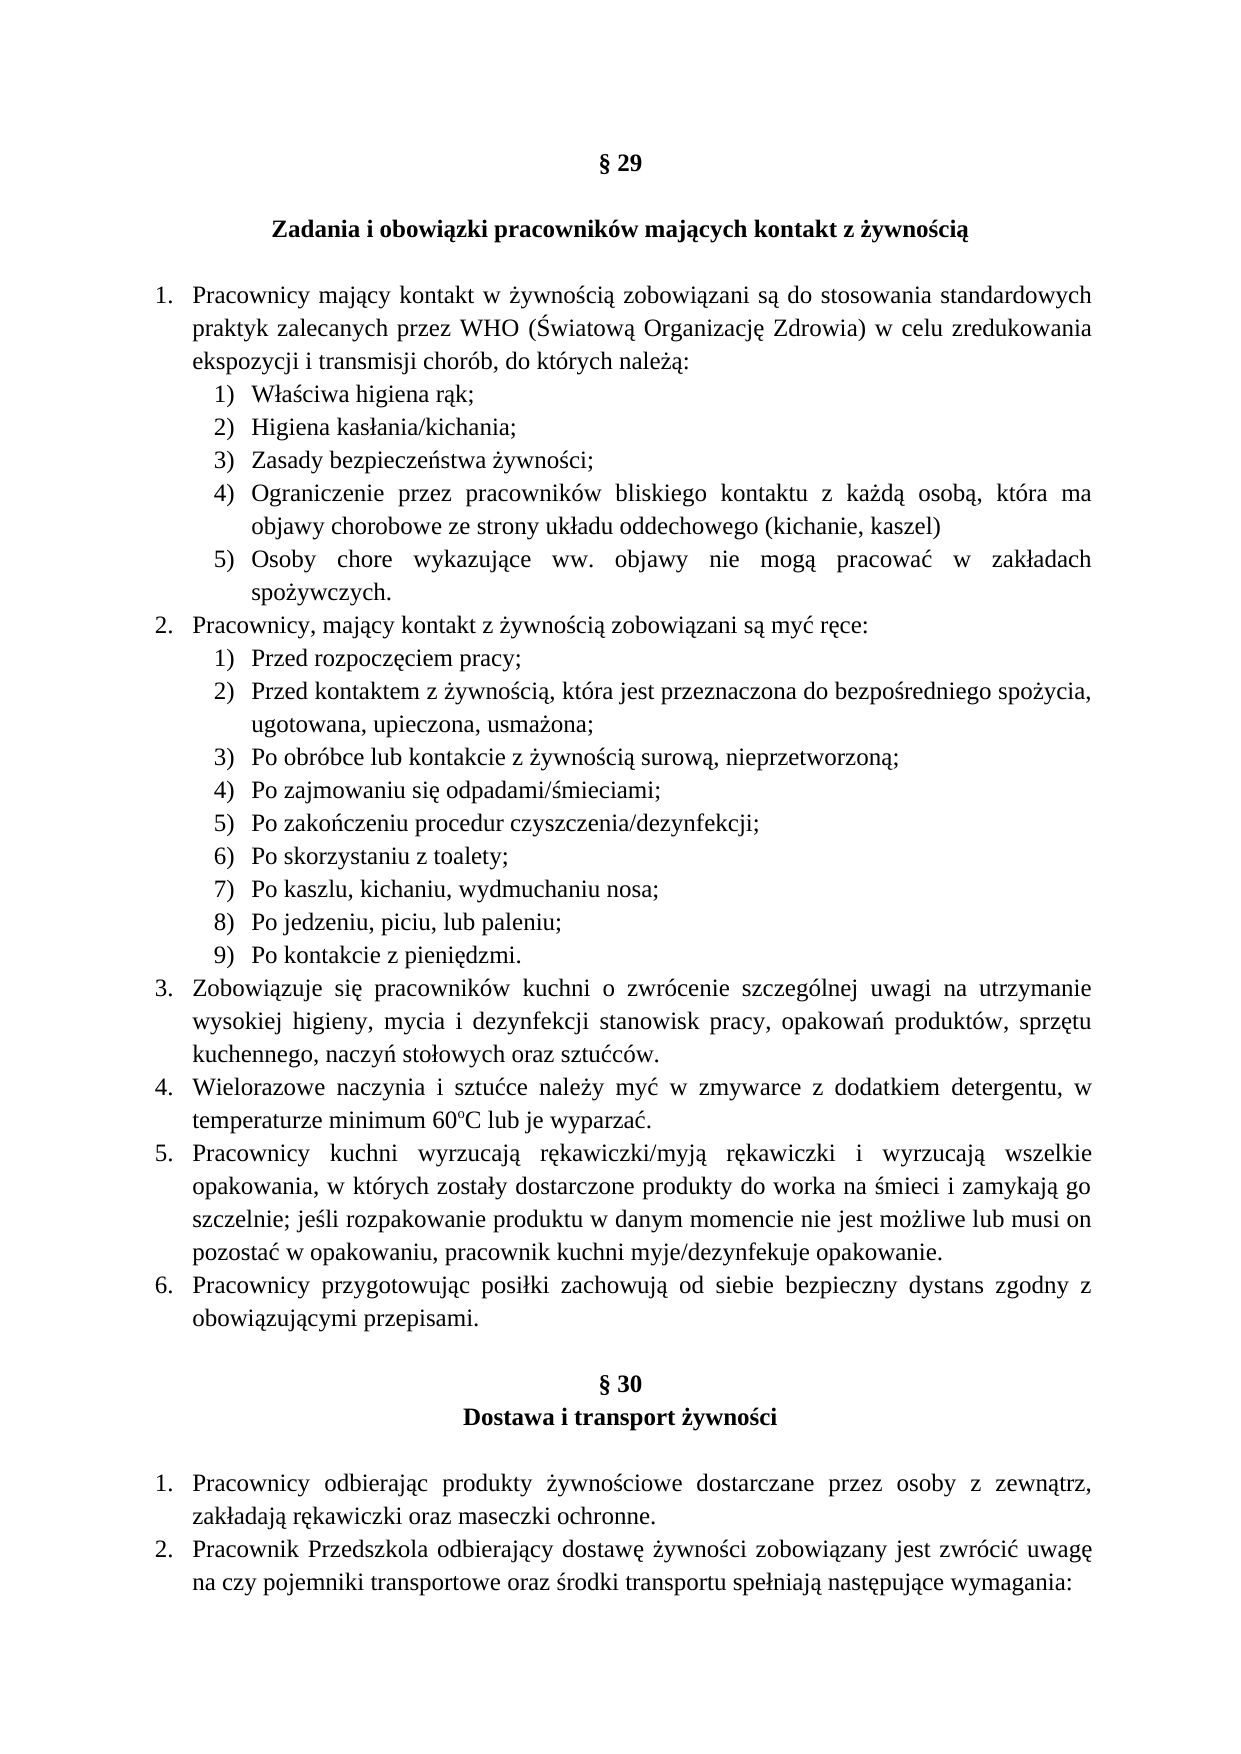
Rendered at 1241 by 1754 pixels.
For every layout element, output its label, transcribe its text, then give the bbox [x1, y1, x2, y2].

list Przed rozpoczęciem pracy; [213, 643, 1093, 672]
list Po kaszlu, kichaniu, wydmuchaniu nosa; [213, 874, 1093, 903]
text Zadania i obowiązki pracowników mających kontakt z żywnością [148, 214, 1093, 242]
list Zasady bezpieczeństwa żywności; [213, 445, 1093, 473]
list Po zajmowaniu się odpadami/śmieciami; [213, 775, 1093, 804]
list Po zakończeniu procedur czyszczenia/dezynfekcji; [213, 808, 1093, 837]
list Właściwa higiena rąk; [213, 379, 1093, 407]
list Po obróbce lub kontakcie z żywnością surową, nieprzetworzoną; [213, 742, 1093, 771]
list Po jedzeniu, piciu, lub paleniu; [213, 907, 1093, 936]
list Przed kontaktem z żywnością, która jest przeznaczona do bezpośredniego spożycia, ugotowana, upieczona, usmażona; [213, 676, 1093, 738]
list Pracownicy przygotowując posiłki zachowują od siebie bezpieczny dystans zgodny z obowiązującymi przepisami. [154, 1270, 1093, 1332]
list Po kontakcie z pieniędzmi. [213, 940, 1093, 969]
list Ograniczenie przez pracowników bliskiego kontaktu z każdą osobą, która ma objawy chorobowe ze strony układu oddechowego (kichanie, kaszel) [213, 478, 1093, 539]
list Higiena kasłania/kichania; [213, 412, 1093, 441]
text § 29 [148, 148, 1093, 176]
list Po skorzystaniu z toalety; [213, 841, 1093, 870]
list Pracownicy odbierając produkty żywnościowe dostarczane przez osoby z zewnątrz, zakładają rękawiczki oraz maseczki ochronne. [154, 1468, 1093, 1530]
list Osoby chore wykazujące ww. objawy nie mogą pracować w zakładach spożywczych. [213, 544, 1093, 606]
list Zobowiązuje się pracowników kuchni o zwrócenie szczególnej uwagi na utrzymanie wysokiej higieny, mycia i dezynfekcji stanowisk pracy, opakowań produktów, sprzętu kuchennego, naczyń stołowych oraz sztućców. [154, 973, 1093, 1068]
list Pracownicy kuchni wyrzucają rękawiczki/myją rękawiczki i wyrzucają wszelkie opakowania, w których zostały dostarczone produkty do worka na śmieci i zamykają go szczelnie; jeśli rozpakowanie produktu w danym momencie nie jest możliwe lub musi on pozostać w opakowaniu, pracownik kuchni myje/dezynfekuje opakowanie. [154, 1138, 1093, 1266]
text Dostawa i transport żywności [148, 1402, 1093, 1431]
list Wielorazowe naczynia i sztućce należy myć w zmywarce z dodatkiem detergentu, w temperaturze minimum 60oC lub je wyparzać. [154, 1072, 1093, 1134]
text § 30 [148, 1369, 1093, 1398]
list Pracownicy mający kontakt w żywnością zobowiązani są do stosowania standardowych praktyk zalecanych przez WHO (Światową Organizację Zdrowia) w celu zredukowania ekspozycji i transmisji chorób, do których należą: [154, 280, 1093, 374]
list Pracownicy, mający kontakt z żywnością zobowiązani są myć ręce: [154, 610, 1093, 639]
list Pracownik Przedszkola odbierający dostawę żywności zobowiązany jest zwrócić uwagę na czy pojemniki transportowe oraz środki transportu spełniają następujące wymagania: [154, 1534, 1093, 1596]
